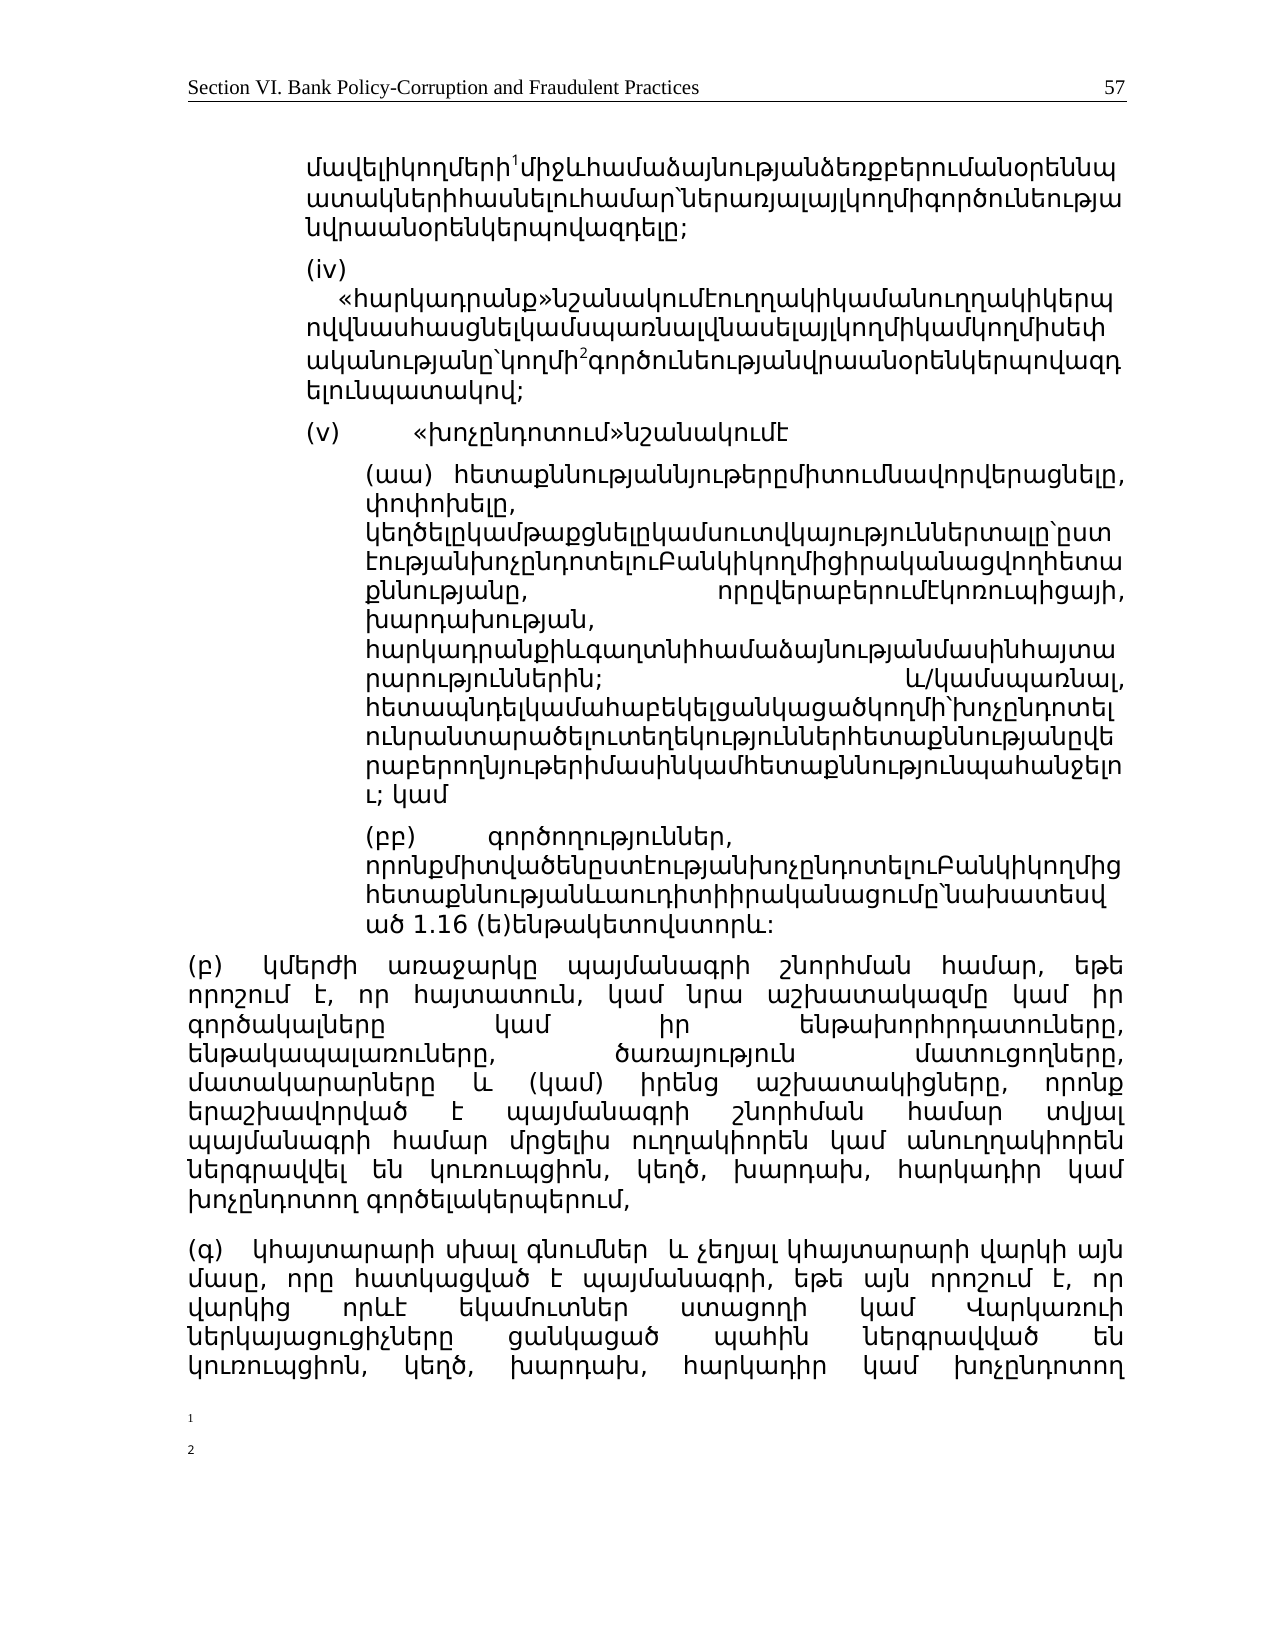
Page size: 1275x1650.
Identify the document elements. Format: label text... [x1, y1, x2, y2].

text (բբ) գործողություններ, որոնքմիտվածենըստէությանխոչընդոտելուԲանկիկողմիցհետաքննությանևաուդիտիիրականացումը՝նախատեսված 1.16 (ե)ենթակետովստորև: [365, 822, 1125, 939]
text (iii) «նախապեսգաղտնիհամաձայնեցում»նշանակումէերկուկամավելիկողմերիմիջևհամաձայնությանձեռքբերումանօրեննպատակներիհասնելուհամար՝ներառյալայլկողմիգործունեությանվրաանօրենկերպովազդելը; [306, 150, 1125, 242]
text (բ) կմերժի առաջարկը պայմանագրի շնորհման համար, եթե որոշում է, որ հայտատուն, կամ նրա աշխատակազմը կամ իր գործակալները կամ իր ենթախորհրդատուները, ենթակապալառուները, ծառայություն մատուցողները, մատակարարները և (կամ) իրենց աշխատակիցները, որոնք երաշխավորված է պայմանագրի շնորհման համար տվյալ պայմանագրի համար մրցելիս ուղղակիորեն կամ անուղղակիորեն ներգրավվել են կուռուպցիոն, կեղծ, խարդախ, հարկադիր կամ խոչընդոտող գործելակերպերում, [187, 951, 1125, 1214]
text (iv) «հարկադրանք»նշանակումէուղղակիկամանուղղակիկերպովվնասհասցնելկամսպառնալվնասելայլկողմիկամկողմիսեփականությանը՝կողմիգործունեությանվրաանօրենկերպովազդելունպատակով; [306, 255, 1125, 406]
text (v) «խոչընդոտում»նշանակումէ [306, 418, 1125, 447]
text (աա) հետաքննությաննյութերըմիտումնավորվերացնելը, փոփոխելը, կեղծելըկամթաքցնելըկամսուտվկայություններտալը՝ըստէությանխոչընդոտելուԲանկիկողմիցիրականացվողհետաքննությանը, որըվերաբերումէկոռուպիցայի, խարդախության, հարկադրանքիևգաղտնիհամաձայնությանմասինհայտարարություններին; և/կամսպառնալ, հետապնդելկամահաբեկելցանկացածկողմի՝խոչընդոտելունրանտարածելուտեղեկություններհետաքննությանըվերաբերողնյութերիմասինկամհետաքննությունպահանջելու; կամ [365, 460, 1125, 810]
